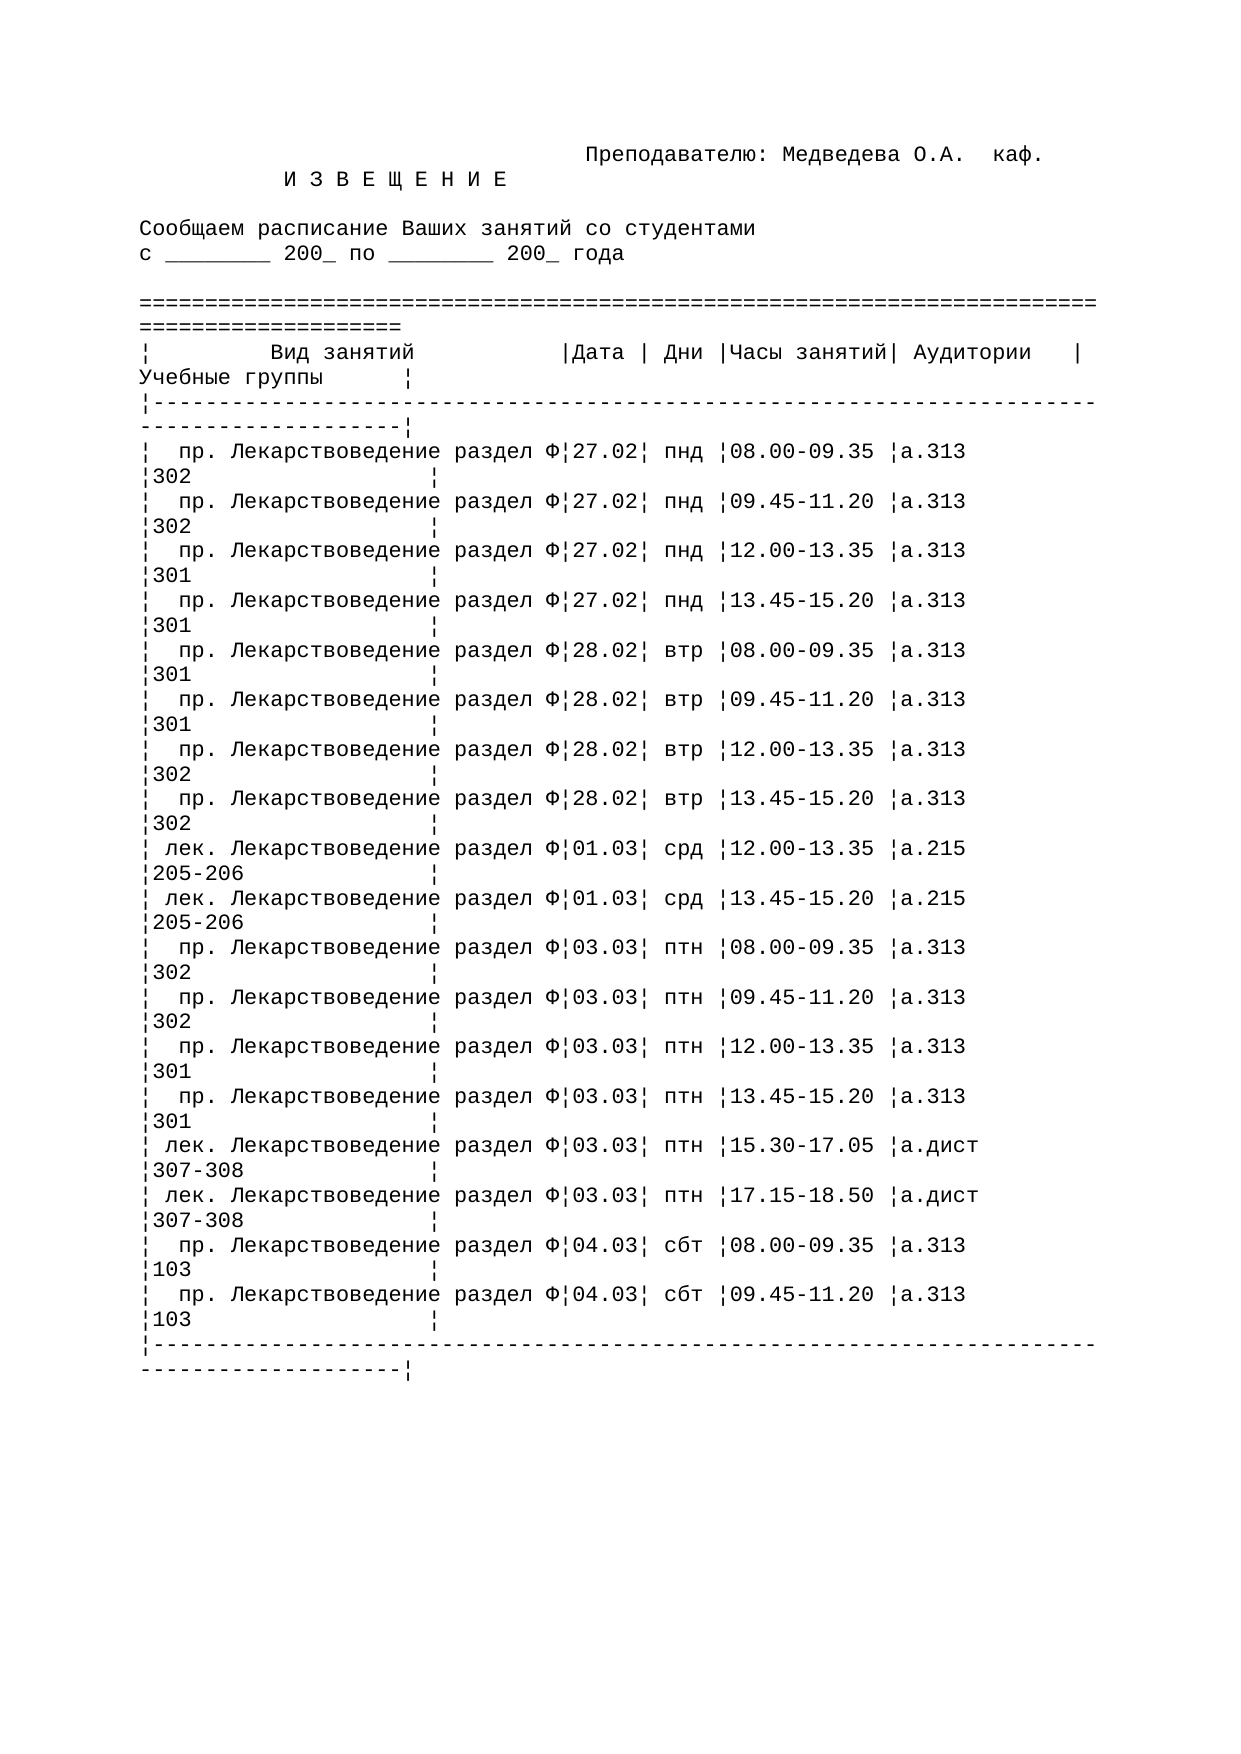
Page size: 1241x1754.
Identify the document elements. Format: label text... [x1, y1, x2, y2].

text ¦ пр. Лекарствоведение раздел Ф¦28.02¦ втp ¦09.45-11.20 ¦а.313 ¦301 ¦ [139, 688, 1101, 738]
text ¦ пр. Лекарствоведение раздел Ф¦03.03¦ птн ¦13.45-15.20 ¦а.313 ¦301 ¦ [139, 1085, 1101, 1134]
text ¦ пр. Лекарствоведение раздел Ф¦27.02¦ пнд ¦09.45-11.20 ¦а.313 ¦302 ¦ [139, 490, 1101, 539]
text ¦ лек. Лекарствоведение раздел Ф¦01.03¦ сpд ¦12.00-13.35 ¦а.215 ¦205-206 ¦ [139, 837, 1101, 887]
text ¦ пр. Лекарствоведение раздел Ф¦04.03¦ сбт ¦09.45-11.20 ¦а.313 ¦103 ¦ [139, 1283, 1101, 1333]
text ¦--------------------------------------------------------------------------------------------¦ [139, 1333, 1101, 1382]
text ¦ пр. Лекарствоведение раздел Ф¦28.02¦ втp ¦13.45-15.20 ¦а.313 ¦302 ¦ [139, 787, 1101, 837]
text ¦ пр. Лекарствоведение раздел Ф¦04.03¦ сбт ¦08.00-09.35 ¦а.313 ¦103 ¦ [139, 1234, 1101, 1283]
text И З В Е Щ Е Н И Е [139, 168, 1101, 192]
text ¦ пр. Лекарствоведение раздел Ф¦03.03¦ птн ¦08.00-09.35 ¦а.313 ¦302 ¦ [139, 936, 1101, 986]
text ¦ пр. Лекарствоведение раздел Ф¦28.02¦ втp ¦08.00-09.35 ¦а.313 ¦301 ¦ [139, 639, 1101, 688]
text ¦ лек. Лекарствоведение раздел Ф¦03.03¦ птн ¦17.15-18.50 ¦а.дист ¦307-308 ¦ [139, 1184, 1101, 1234]
text ¦ пр. Лекарствоведение раздел Ф¦03.03¦ птн ¦12.00-13.35 ¦а.313 ¦301 ¦ [139, 1035, 1101, 1085]
text ¦--------------------------------------------------------------------------------------------¦ [139, 391, 1101, 440]
text ¦ лек. Лекарствоведение раздел Ф¦03.03¦ птн ¦15.30-17.05 ¦а.дист ¦307-308 ¦ [139, 1134, 1101, 1184]
text Сообщаем расписание Ваших занятий со студентами [139, 217, 1101, 242]
text ¦ пр. Лекарствоведение раздел Ф¦28.02¦ втp ¦12.00-13.35 ¦а.313 ¦302 ¦ [139, 738, 1101, 787]
text с ________ 200_ по ________ 200_ года [139, 242, 1101, 267]
text ¦ пр. Лекарствоведение раздел Ф¦03.03¦ птн ¦09.45-11.20 ¦а.313 ¦302 ¦ [139, 986, 1101, 1035]
text ============================================================================================= [139, 292, 1101, 341]
text ¦ Вид занятий |Дата | Дни |Часы занятий| Аудитории | Учебные группы ¦ [139, 341, 1101, 391]
text ¦ пр. Лекарствоведение раздел Ф¦27.02¦ пнд ¦08.00-09.35 ¦а.313 ¦302 ¦ [139, 440, 1101, 490]
text ¦ пр. Лекарствоведение раздел Ф¦27.02¦ пнд ¦13.45-15.20 ¦а.313 ¦301 ¦ [139, 589, 1101, 639]
text ¦ пр. Лекарствоведение раздел Ф¦27.02¦ пнд ¦12.00-13.35 ¦а.313 ¦301 ¦ [139, 539, 1101, 589]
text Преподавателю: Медведева О.А. каф. [139, 143, 1101, 168]
text ¦ лек. Лекарствоведение раздел Ф¦01.03¦ сpд ¦13.45-15.20 ¦а.215 ¦205-206 ¦ [139, 887, 1101, 936]
